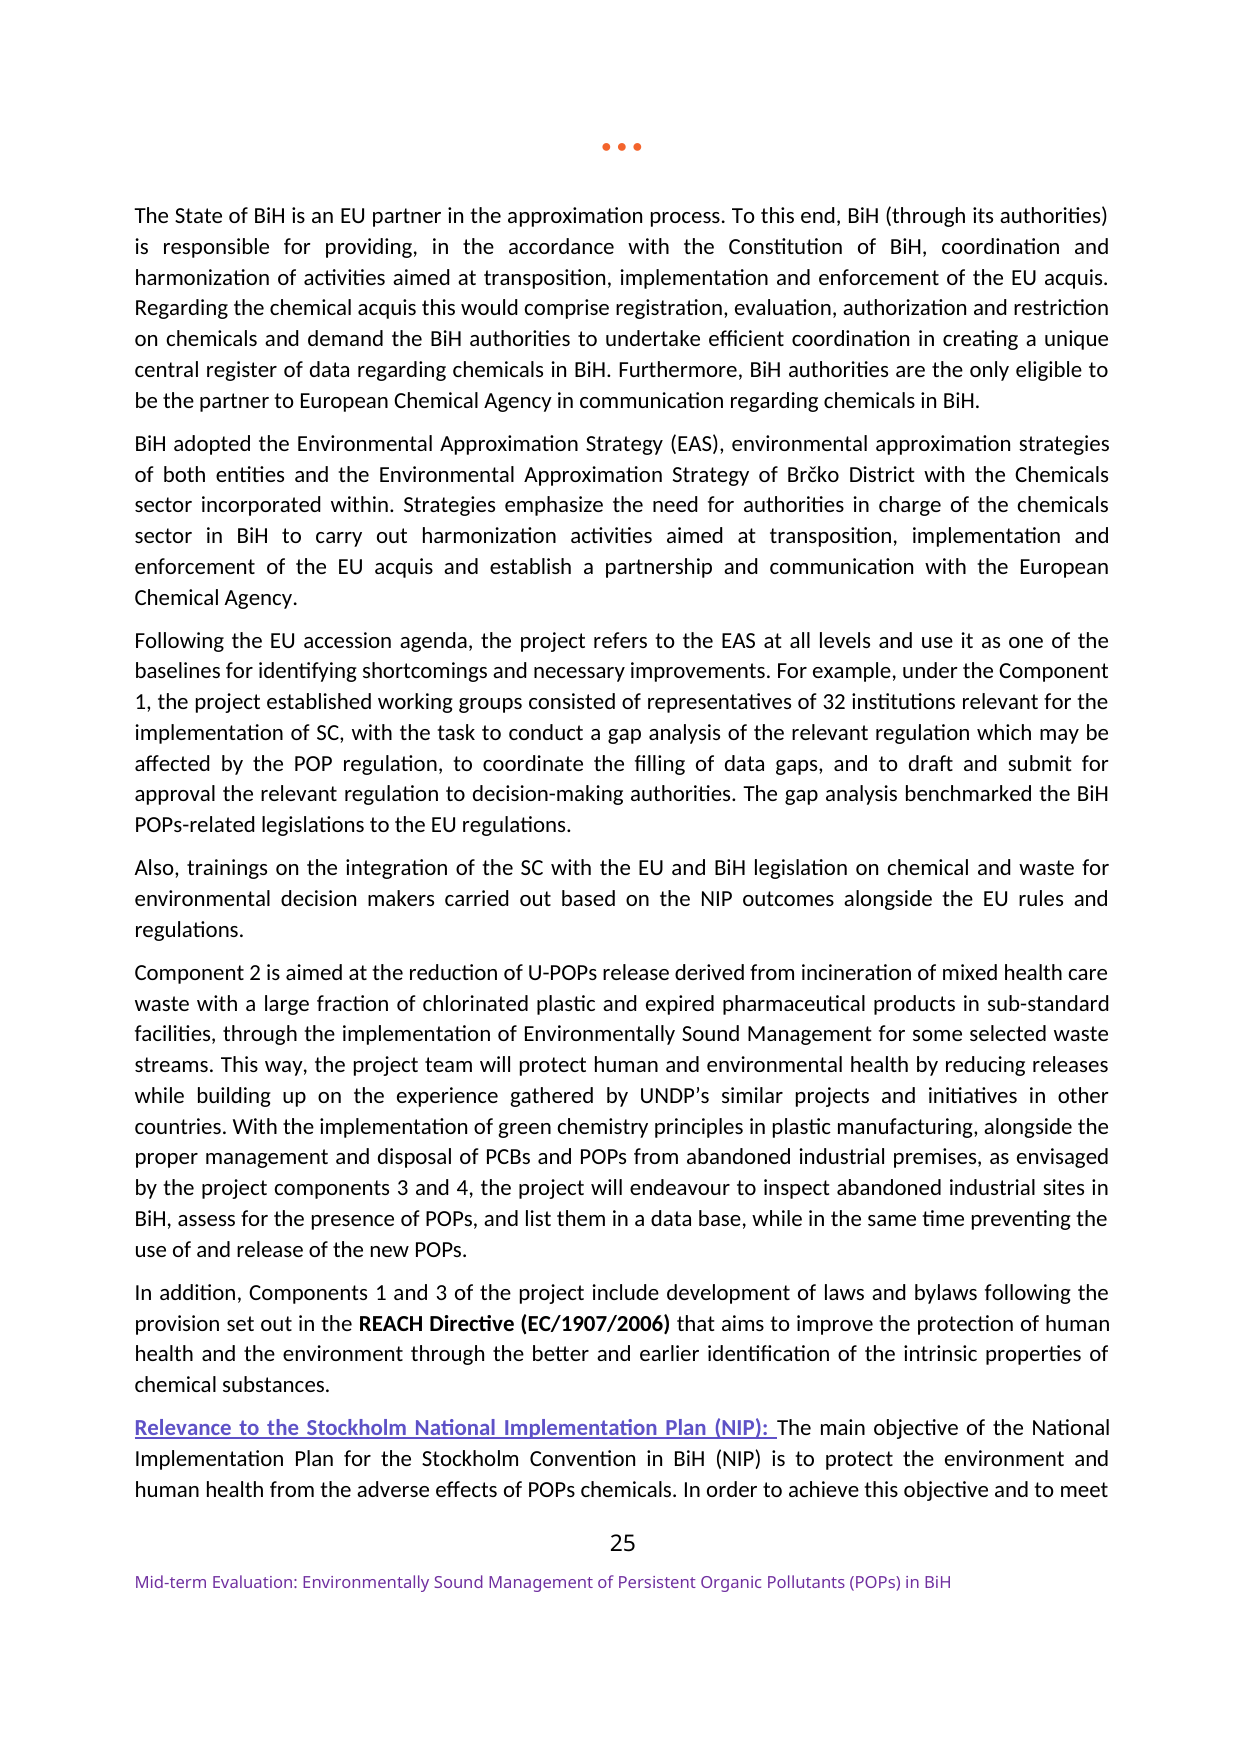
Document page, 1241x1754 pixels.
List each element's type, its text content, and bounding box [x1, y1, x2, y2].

text The State of BiH is an EU partner in the approximation process. To this end, BiH (through its authorities) is responsible for providing, in the accordance with the Constitution of BiH, coordination and harmonization of activities aimed at transposition, implementation and enforcement of the EU acquis. Regarding the chemical acquis this would comprise registration, evaluation, authorization and restriction on chemicals and demand the BiH authorities to undertake efficient coordination in creating a unique central register of data regarding chemicals in BiH. Furthermore, BiH authorities are the only eligible to be the partner to European Chemical Agency in communication regarding chemicals in BiH. [134, 201, 1111, 414]
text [134, 1413, 1111, 1503]
text Following the EU accession agenda, the project refers to the EAS at all levels and use it as one of the baselines for identifying shortcomings and necessary improvements. For example, under the Component 1, the project established working groups consisted of representatives of 32 institutions relevant for the implementation of SC, with the task to conduct a gap analysis of the relevant regulation which may be affected by the POP regulation, to coordinate the filling of data gaps, and to draft and submit for approval the relevant regulation to decision-making authorities. The gap analysis benchmarked the BiH POPs-related legislations to the EU regulations. [134, 626, 1111, 838]
text BiH adopted the Environmental Approximation Strategy (EAS), environmental approximation strategies of both entities and the Environmental Approximation Strategy of Brčko District with the Chemicals sector incorporated within. Strategies emphasize the need for authorities in charge of the chemicals sector in BiH to carry out harmonization activities aimed at transposition, implementation and enforcement of the EU acquis and establish a partnership and communication with the European Chemical Agency. [134, 429, 1111, 611]
text In addition, Components 1 and 3 of the project include development of laws and bylaws following the provision set out in the REACH Directive (EC/1907/2006) that aims to improve the protection of human health and the environment through the better and earlier identification of the intrinsic properties of chemical substances. [134, 1278, 1111, 1398]
text Also, trainings on the integration of the SC with the EU and BiH legislation on chemical and waste for environmental decision makers carried out based on the NIP outcomes alongside the EU rules and regulations. [134, 853, 1111, 943]
text Component 2 is aimed at the reduction of U-POPs release derived from incineration of mixed health care waste with a large fraction of chlorinated plastic and expired pharmaceutical products in sub-standard facilities, through the implementation of Environmentally Sound Management for some selected waste streams. This way, the project team will protect human and environmental health by reducing releases while building up on the experience gathered by UNDP’s similar projects and initiatives in other countries. With the implementation of green chemistry principles in plastic manufacturing, alongside the proper management and disposal of PCBs and POPs from abandoned industrial premises, as envisaged by the project components 3 and 4, the project will endeavour to inspect abandoned industrial sites in BiH, assess for the presence of POPs, and list them in a data base, while in the same time preventing the use of and release of the new POPs. [134, 958, 1111, 1263]
